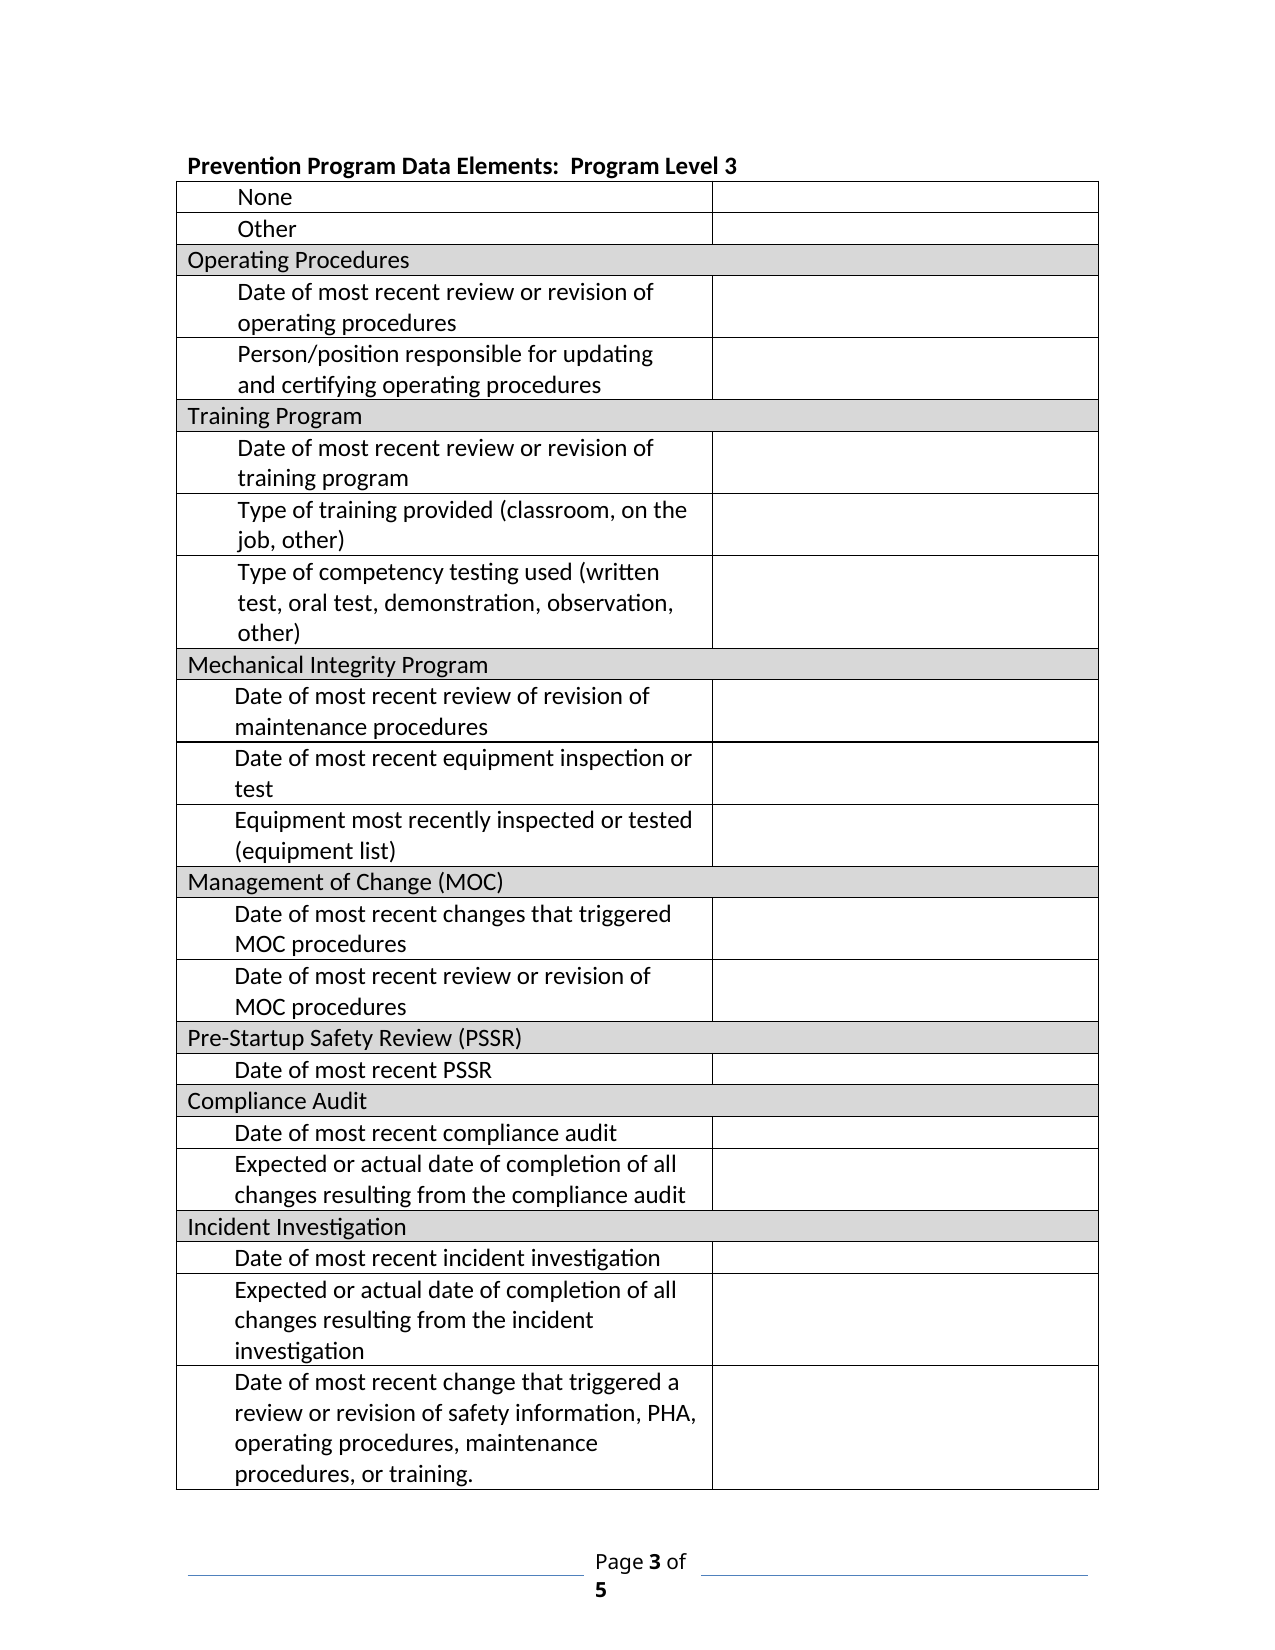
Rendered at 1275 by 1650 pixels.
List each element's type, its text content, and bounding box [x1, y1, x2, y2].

table_cell [713, 276, 1098, 337]
table_cell Date of most recent change that triggered a review or revision of safety information, PHA, operating procedures, maintenance procedures, or training. [177, 1366, 712, 1488]
table_cell [713, 805, 1098, 866]
table_cell [713, 1054, 1098, 1084]
table_cell Training Program [177, 400, 1098, 431]
table_cell Date of most recent review of revision of maintenance procedures [177, 680, 712, 741]
table_cell [713, 743, 1098, 803]
table_cell [713, 338, 1098, 399]
table_cell Date of most recent incident investigation [177, 1242, 712, 1273]
table_cell [713, 494, 1098, 555]
table_cell [713, 1117, 1098, 1147]
table_cell Date of most recent review or revision of training program [177, 432, 712, 493]
table_cell [713, 898, 1098, 959]
table_cell [713, 213, 1098, 244]
table_cell Type of training provided (classroom, on the job, other) [177, 494, 712, 555]
table_cell Compliance Audit [177, 1085, 1098, 1116]
table_cell [713, 182, 1098, 212]
table_cell Mechanical Integrity Program [177, 649, 1098, 679]
table_cell Date of most recent changes that triggered MOC procedures [177, 898, 712, 959]
table_cell Expected or actual date of completion of all changes resulting from the incident investigation [177, 1274, 712, 1365]
table_cell Person/position responsible for updating and certifying operating procedures [177, 338, 712, 399]
table_cell [713, 1274, 1098, 1365]
table_cell [713, 1149, 1098, 1209]
table_cell Date of most recent PSSR [177, 1054, 712, 1084]
table_cell Pre-Startup Safety Review (PSSR) [177, 1022, 1098, 1053]
table_cell Type of competency testing used (written test, oral test, demonstration, observation, other) [177, 556, 712, 648]
table_cell [713, 432, 1098, 493]
table_cell [713, 960, 1098, 1021]
table_cell Other [177, 213, 712, 244]
table_cell Date of most recent review or revision of MOC procedures [177, 960, 712, 1021]
table_cell Management of Change (MOC) [177, 867, 1098, 897]
table_cell Incident Investigation [177, 1211, 1098, 1241]
table_cell Expected or actual date of completion of all changes resulting from the compliance audit [177, 1149, 712, 1209]
table_cell [713, 556, 1098, 648]
table_header Prevention Program Data Elements: Program Level 3 [176, 150, 1099, 181]
table_cell Equipment most recently inspected or tested (equipment list) [177, 805, 712, 866]
table_cell Operating Procedures [177, 245, 1098, 275]
table_cell [713, 680, 1098, 741]
table_cell None [177, 182, 712, 212]
table_cell Date of most recent compliance audit [177, 1117, 712, 1147]
table_cell Date of most recent review or revision of operating procedures [177, 276, 712, 337]
table_cell [713, 1242, 1098, 1273]
table_cell Date of most recent equipment inspection or test [177, 743, 712, 803]
table_cell [713, 1366, 1098, 1488]
